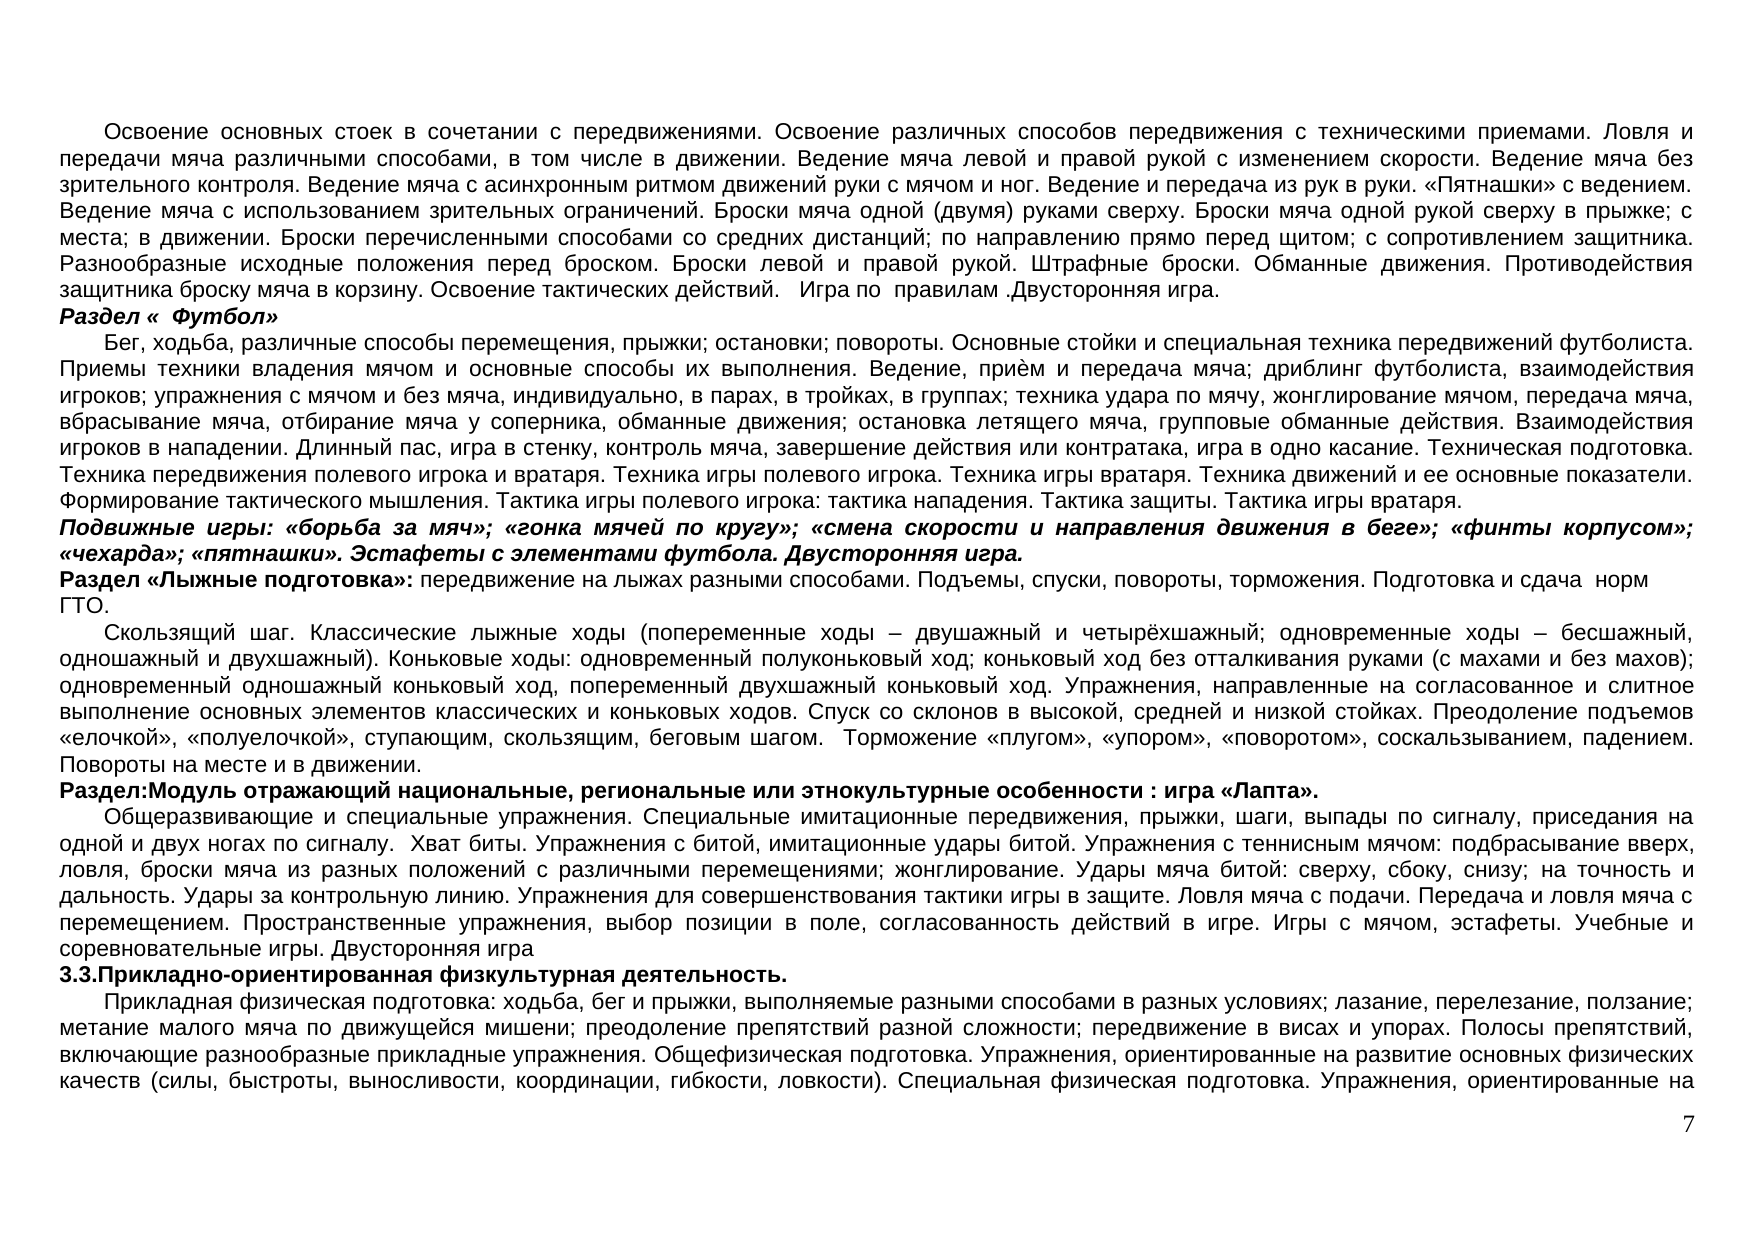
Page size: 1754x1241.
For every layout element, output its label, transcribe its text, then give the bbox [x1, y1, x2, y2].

text Раздел « Футбол» [59, 303, 1695, 329]
text Раздел «Лыжные подготовка»: передвижение на лыжах разными способами. Подъемы, спуски, повороты, торможения. Подготовка и сдача норм ГТО. [59, 566, 1695, 619]
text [59, 988, 1695, 1093]
text Бег, ходьба, различные способы перемещения, прыжки; остановки; повороты. Основные стойки и специальная техника передвижений футболиста. Приемы техники владения мячом и основные способы их выполнения. Ведение, приѐм и передача мяча; дриблинг футболиста, взаимодействия игроков; упражнения с мячом и без мяча, индивидуально, в парах, в тройках, в группах; техника удара по мячу, жонглирование мячом, передача мяча, вбрасывание мяча, отбирание мяча у соперника, обманные движения; остановка летящего мяча, групповые обманные действия. Взаимодействия игроков в нападении. Длинный пас, игра в стенку, контроль мяча, завершение действия или контратака, игра в одно касание. Техническая подготовка. Техника передвижения полевого игрока и вратаря. Техника игры полевого игрока. Техника игры вратаря. Техника движений и ее основные показатели. Формирование тактического мышления. Тактика игры полевого игрока: тактика нападения. Тактика защиты. Тактика игры вратаря. [59, 329, 1695, 513]
text Общеразвивающие и специальные упражнения. Специальные имитационные передвижения, прыжки, шаги, выпады по сигналу, приседания на одной и двух ногах по сигналу. Хват биты. Упражнения с битой, имитационные удары битой. Упражнения с теннисным мячом: подбрасывание вверх, ловля, броски мяча из разных положений с различными перемещениями; жонглирование. Удары мяча битой: сверху, сбоку, снизу; на точность и дальность. Удары за контрольную линию. Упражнения для совершенствования тактики игры в защите. Ловля мяча с подачи. Передача и ловля мяча с перемещением. Пространственные упражнения, выбор позиции в поле, согласованность действий в игре. Игры с мячом, эстафеты. Учебные и соревновательные игры. Двусторонняя игра [59, 803, 1695, 961]
text Раздел:Модуль отражающий национальные, региональные или этнокультурные особенности : игра «Лапта». [59, 777, 1695, 803]
text 3.3.Прикладно-ориентированная физкультурная деятельность. [59, 961, 1695, 988]
text Подвижные игры: «борьба за мяч»; «гонка мячей по кругу»; «смена скорости и направления движения в беге»; «финты корпусом»; «чехарда»; «пятнашки». Эстафеты с элементами футбола. Двусторонняя игра. [59, 513, 1695, 566]
text Освоение основных стоек в сочетании с передвижениями. Освоение различных способов передвижения с техническими приемами. Ловля и передачи мяча различными способами, в том числе в движении. Ведение мяча левой и правой рукой с изменением скорости. Ведение мяча без зрительного контроля. Ведение мяча с асинхронным ритмом движений руки с мячом и ног. Ведение и передача из рук в руки. «Пятнашки» с ведением. Ведение мяча с использованием зрительных ограничений. Броски мяча одной (двумя) руками сверху. Броски мяча одной рукой сверху в прыжке; с места; в движении. Броски перечисленными способами со средних дистанций; по направлению прямо перед щитом; с сопротивлением защитника. Разнообразные исходные положения перед броском. Броски левой и правой рукой. Штрафные броски. Обманные движения. Противодействия защитника броску мяча в корзину. Освоение тактических действий. Игра по правилам .Двусторонняя игра. [59, 118, 1695, 303]
text Скользящий шаг. Классические лыжные ходы (попеременные ходы – двушажный и четырёхшажный; одновременные ходы – бесшажный, одношажный и двухшажный). Коньковые ходы: одновременный полуконьковый ход; коньковый ход без отталкивания руками (с махами и без махов); одновременный одношажный коньковый ход, попеременный двухшажный коньковый ход. Упражнения, направленные на согласованное и слитное выполнение основных элементов классических и коньковых ходов. Спуск со склонов в высокой, средней и низкой стойках. Преодоление подъемов «елочкой», «полуелочкой», ступающим, скользящим, беговым шагом. Торможение «плугом», «упором», «поворотом», соскальзыванием, падением. Повороты на месте и в движении. [59, 619, 1695, 777]
